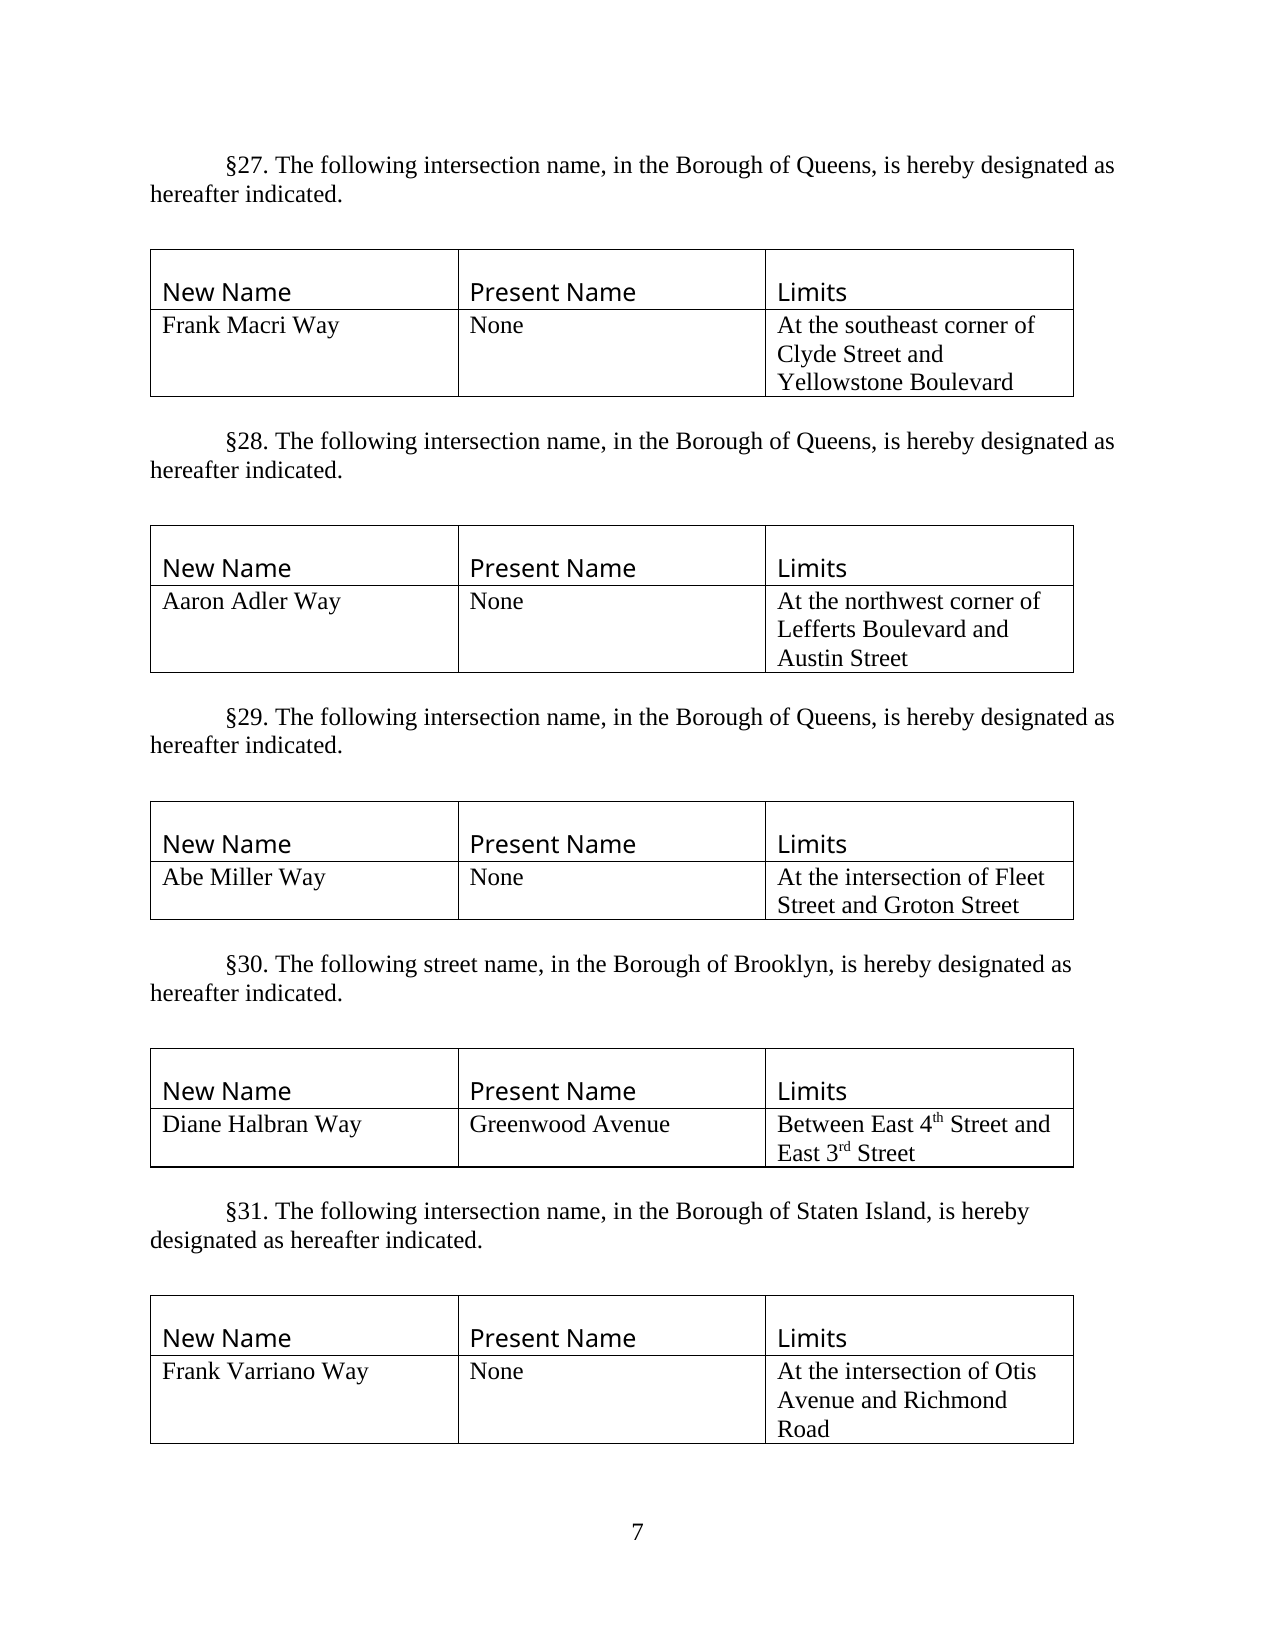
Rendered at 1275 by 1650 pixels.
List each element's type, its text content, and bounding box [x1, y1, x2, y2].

table_header Limits [766, 250, 1073, 309]
table_cell None [459, 1356, 765, 1442]
table_cell Between East 4th Street and East 3rd Street [766, 1109, 1073, 1166]
table_header Limits [766, 802, 1073, 861]
table_cell Abe Miller Way [151, 862, 458, 919]
table_cell Frank Varriano Way [151, 1356, 458, 1442]
text §31. The following intersection name, in the Borough of Staten Island, is hereby designated as hereafter indicated. [150, 1196, 1125, 1254]
table_cell None [459, 862, 765, 919]
table_cell At the intersection of Otis Avenue and Richmond Road [766, 1356, 1073, 1442]
text §29. The following intersection name, in the Borough of Queens, is hereby designated as hereafter indicated. [150, 702, 1125, 759]
table_cell At the southeast corner of Clyde Street and Yellowstone Boulevard [766, 310, 1073, 396]
table_cell At the northwest corner of Lefferts Boulevard and Austin Street [766, 586, 1073, 672]
table_header New Name [151, 1049, 458, 1108]
table_cell Diane Halbran Way [151, 1109, 458, 1166]
table_header Limits [766, 1049, 1073, 1108]
table_cell None [459, 586, 765, 672]
table_cell Frank Macri Way [151, 310, 458, 396]
table_header Present Name [459, 250, 765, 309]
table_header New Name [151, 526, 458, 585]
table_cell Greenwood Avenue [459, 1109, 765, 1166]
table_header New Name [151, 802, 458, 861]
table_header Present Name [459, 1049, 765, 1108]
text §28. The following intersection name, in the Borough of Queens, is hereby designated as hereafter indicated. [150, 426, 1125, 483]
text §30. The following street name, in the Borough of Brooklyn, is hereby designated as hereafter indicated. [150, 949, 1125, 1007]
table_header New Name [151, 250, 458, 309]
table_cell Aaron Adler Way [151, 586, 458, 672]
table_header Limits [766, 1296, 1073, 1355]
table_header Present Name [459, 1296, 765, 1355]
text §27. The following intersection name, in the Borough of Queens, is hereby designated as hereafter indicated. [150, 150, 1125, 207]
table_header Present Name [459, 802, 765, 861]
table_cell None [459, 310, 765, 396]
table_header New Name [151, 1296, 458, 1355]
table_cell At the intersection of Fleet Street and Groton Street [766, 862, 1073, 919]
table_header Present Name [459, 526, 765, 585]
table_header Limits [766, 526, 1073, 585]
